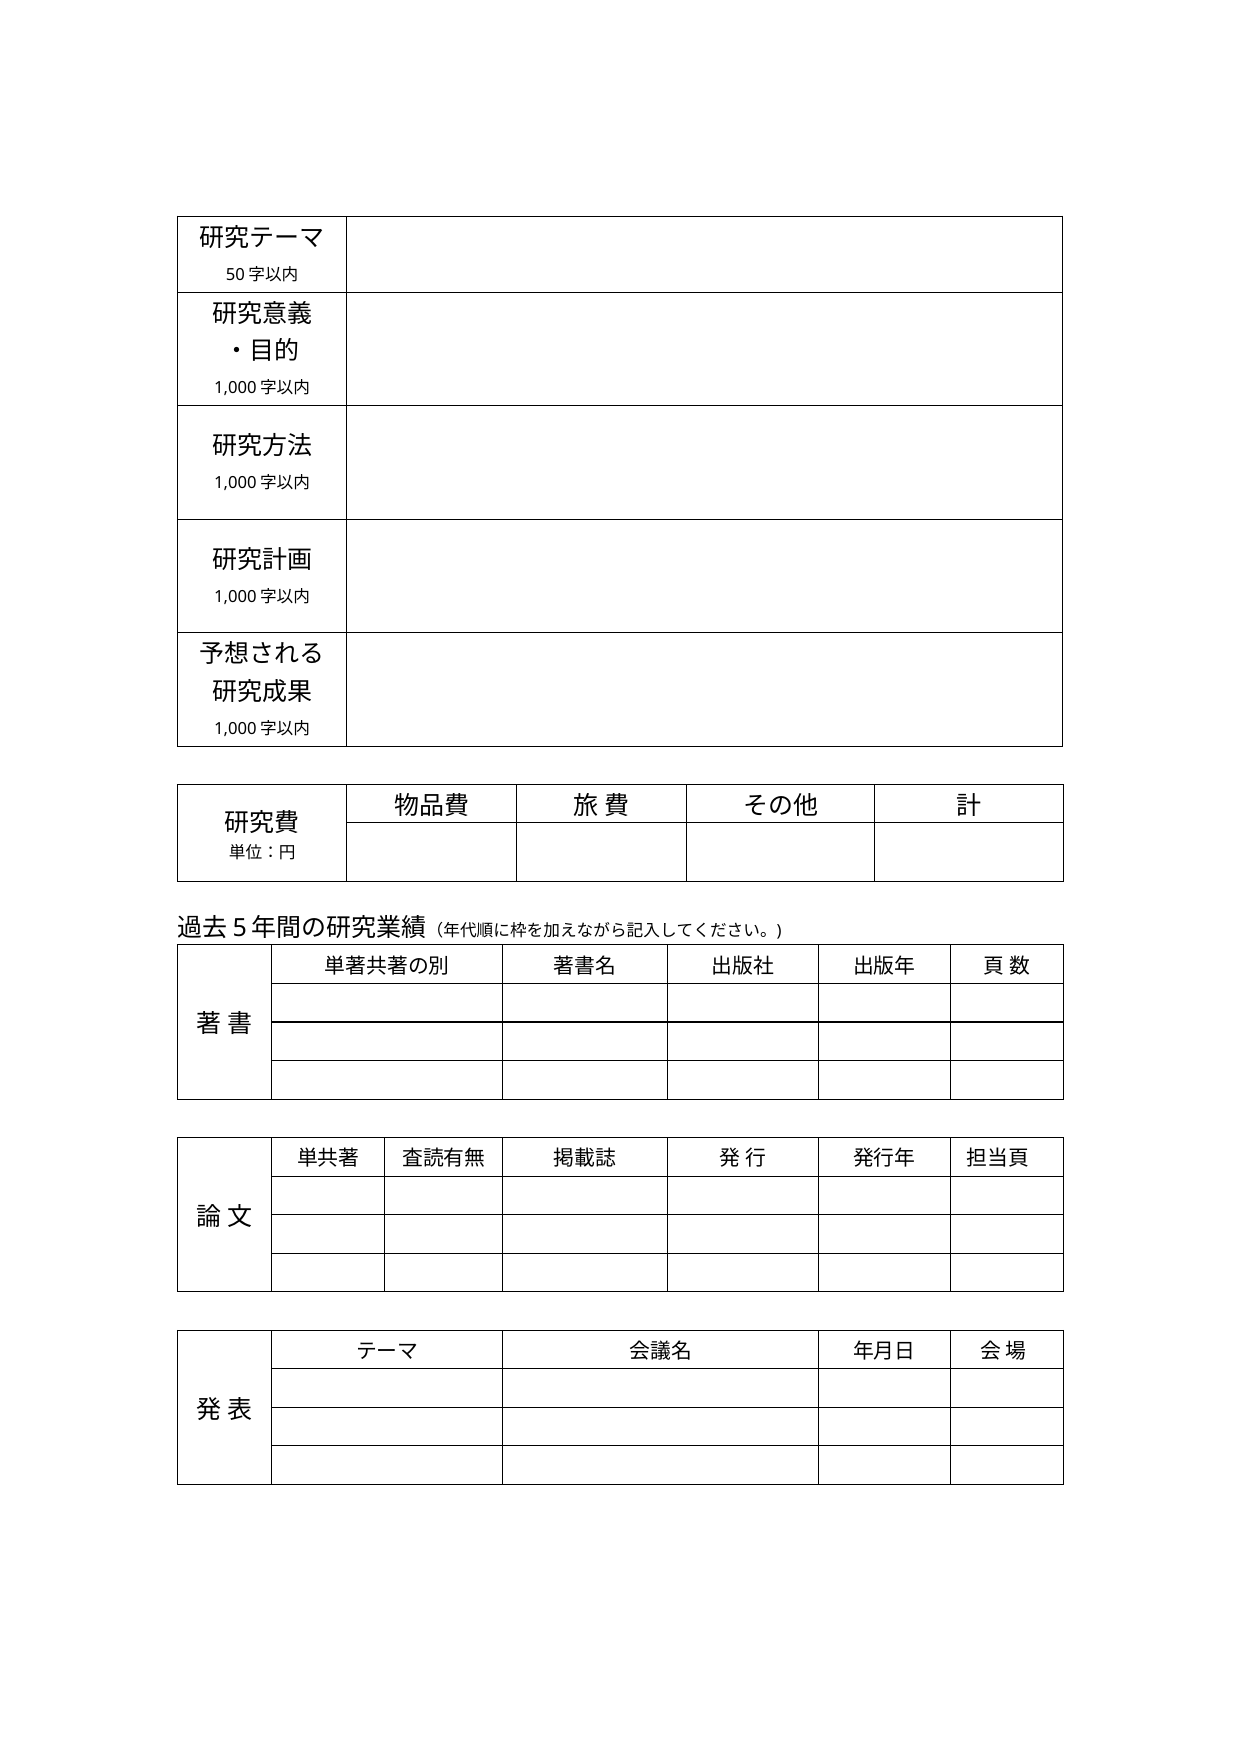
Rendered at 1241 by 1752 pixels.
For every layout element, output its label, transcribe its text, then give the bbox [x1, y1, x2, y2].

table_cell [347, 406, 1062, 519]
table_header その他 [687, 785, 874, 822]
table_cell [272, 1061, 502, 1098]
table_cell [347, 520, 1062, 632]
table_header 発 表 [178, 1331, 271, 1484]
table_header 計 [875, 785, 1063, 822]
table_cell [272, 1023, 502, 1060]
table_cell [347, 293, 1062, 405]
table_cell [503, 1061, 667, 1098]
table_header テーマ [272, 1331, 502, 1368]
text 過去5年間の研究業績（年代順に枠を加えながら記入してください。) [177, 907, 1063, 944]
table_cell [503, 1177, 667, 1214]
table_cell [272, 1369, 502, 1407]
table_cell [503, 984, 667, 1021]
table_cell [272, 1408, 502, 1445]
table_cell [819, 1254, 950, 1291]
table_header 会議名 [503, 1331, 818, 1368]
table_cell [347, 823, 516, 881]
table_cell [951, 1023, 1063, 1060]
table_cell [272, 1177, 384, 1214]
table_cell [517, 823, 686, 881]
table_cell 研究計画 1,000字以内 [178, 520, 346, 632]
table_cell [819, 1446, 950, 1484]
table_cell [875, 823, 1063, 881]
table_header 出版年 [819, 945, 950, 983]
table_header 論 文 [178, 1138, 271, 1291]
table_header 発行年 [819, 1138, 950, 1176]
table_cell [951, 1369, 1063, 1407]
table_header 出版社 [668, 945, 818, 983]
table_header 査読有無 [385, 1138, 502, 1176]
table_cell [951, 1177, 1063, 1214]
table_cell [503, 1254, 667, 1291]
table_cell [668, 984, 818, 1021]
table_cell [668, 1254, 818, 1291]
table_cell [668, 1061, 818, 1098]
table_cell [687, 823, 874, 881]
table_cell [819, 1061, 950, 1098]
table_cell [503, 1369, 818, 1407]
table_cell [951, 1408, 1063, 1445]
table_cell [385, 1177, 502, 1214]
table_header 研究費 単位：円 [178, 785, 346, 881]
table_cell 研究方法 1,000字以内 [178, 406, 346, 519]
table_header 著 書 [178, 945, 271, 1098]
table_header 頁 数 [951, 945, 1063, 983]
table_cell 研究意義 ・目的 1,000字以内 [178, 293, 346, 405]
table_header [347, 217, 1062, 292]
table_header 物品費 [347, 785, 516, 822]
table_header 研究テーマ 50字以内 [178, 217, 346, 292]
table_cell [347, 633, 1062, 746]
table_header 掲載誌 [503, 1138, 667, 1176]
table_cell [503, 1408, 818, 1445]
table_cell [503, 1023, 667, 1060]
table_cell [951, 1061, 1063, 1098]
table_cell [272, 984, 502, 1021]
table_cell [819, 1369, 950, 1407]
table_cell [503, 1446, 818, 1484]
table_header 著書名 [503, 945, 667, 983]
table_cell [951, 984, 1063, 1021]
table_header 単共著 [272, 1138, 384, 1176]
table_cell [272, 1254, 384, 1291]
table_cell [668, 1215, 818, 1253]
table_header 旅 費 [517, 785, 686, 822]
table_cell [385, 1215, 502, 1253]
table_cell [951, 1215, 1063, 1253]
table_cell [272, 1215, 384, 1253]
table_cell [668, 1023, 818, 1060]
table_cell [819, 1023, 950, 1060]
table_cell [272, 1446, 502, 1484]
table_header 発 行 [668, 1138, 818, 1176]
table_cell [385, 1254, 502, 1291]
table_cell [819, 984, 950, 1021]
table_cell [951, 1254, 1063, 1291]
table_cell [819, 1215, 950, 1253]
table_cell 予想される 研究成果 1,000字以内 [178, 633, 346, 746]
table_cell [668, 1177, 818, 1214]
table_cell [819, 1408, 950, 1445]
table_header 会 場 [951, 1331, 1063, 1368]
table_cell [503, 1215, 667, 1253]
table_header 年月日 [819, 1331, 950, 1368]
table_header 担当頁 [951, 1138, 1063, 1176]
table_cell [951, 1446, 1063, 1484]
table_header 単著共著の別 [272, 945, 502, 983]
table_cell [819, 1177, 950, 1214]
